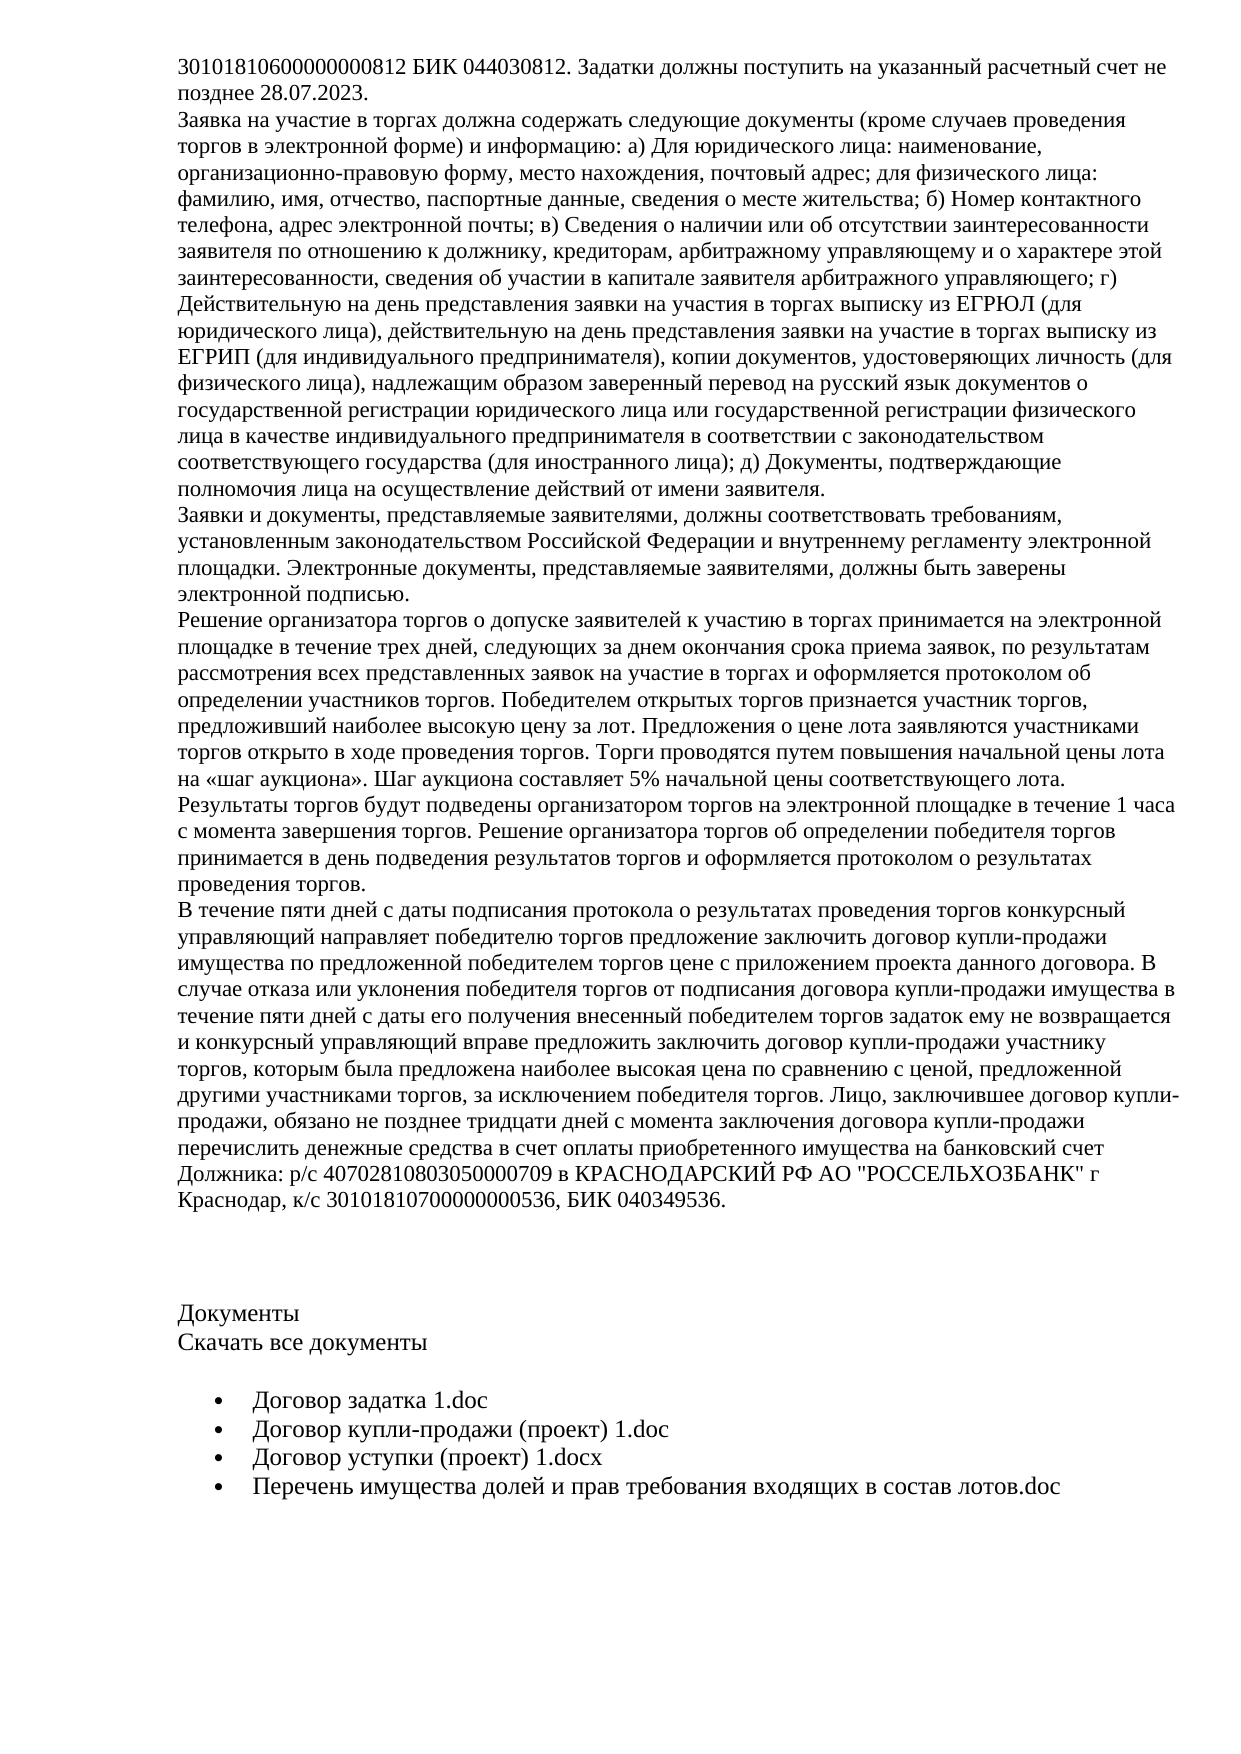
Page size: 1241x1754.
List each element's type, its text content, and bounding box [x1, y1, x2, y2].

list Договор уступки (проект) 1.docx [215, 1442, 1181, 1471]
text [177, 53, 1181, 1213]
list Договор купли-продажи (проект) 1.doc [215, 1414, 1181, 1442]
list Перечень имущества долей и прав требования входящих в состав лотов.doc [215, 1471, 1181, 1500]
list Договор задатка 1.doc [215, 1385, 1181, 1414]
text Скачать все документы [177, 1327, 1181, 1356]
text Документы [177, 1298, 1181, 1327]
